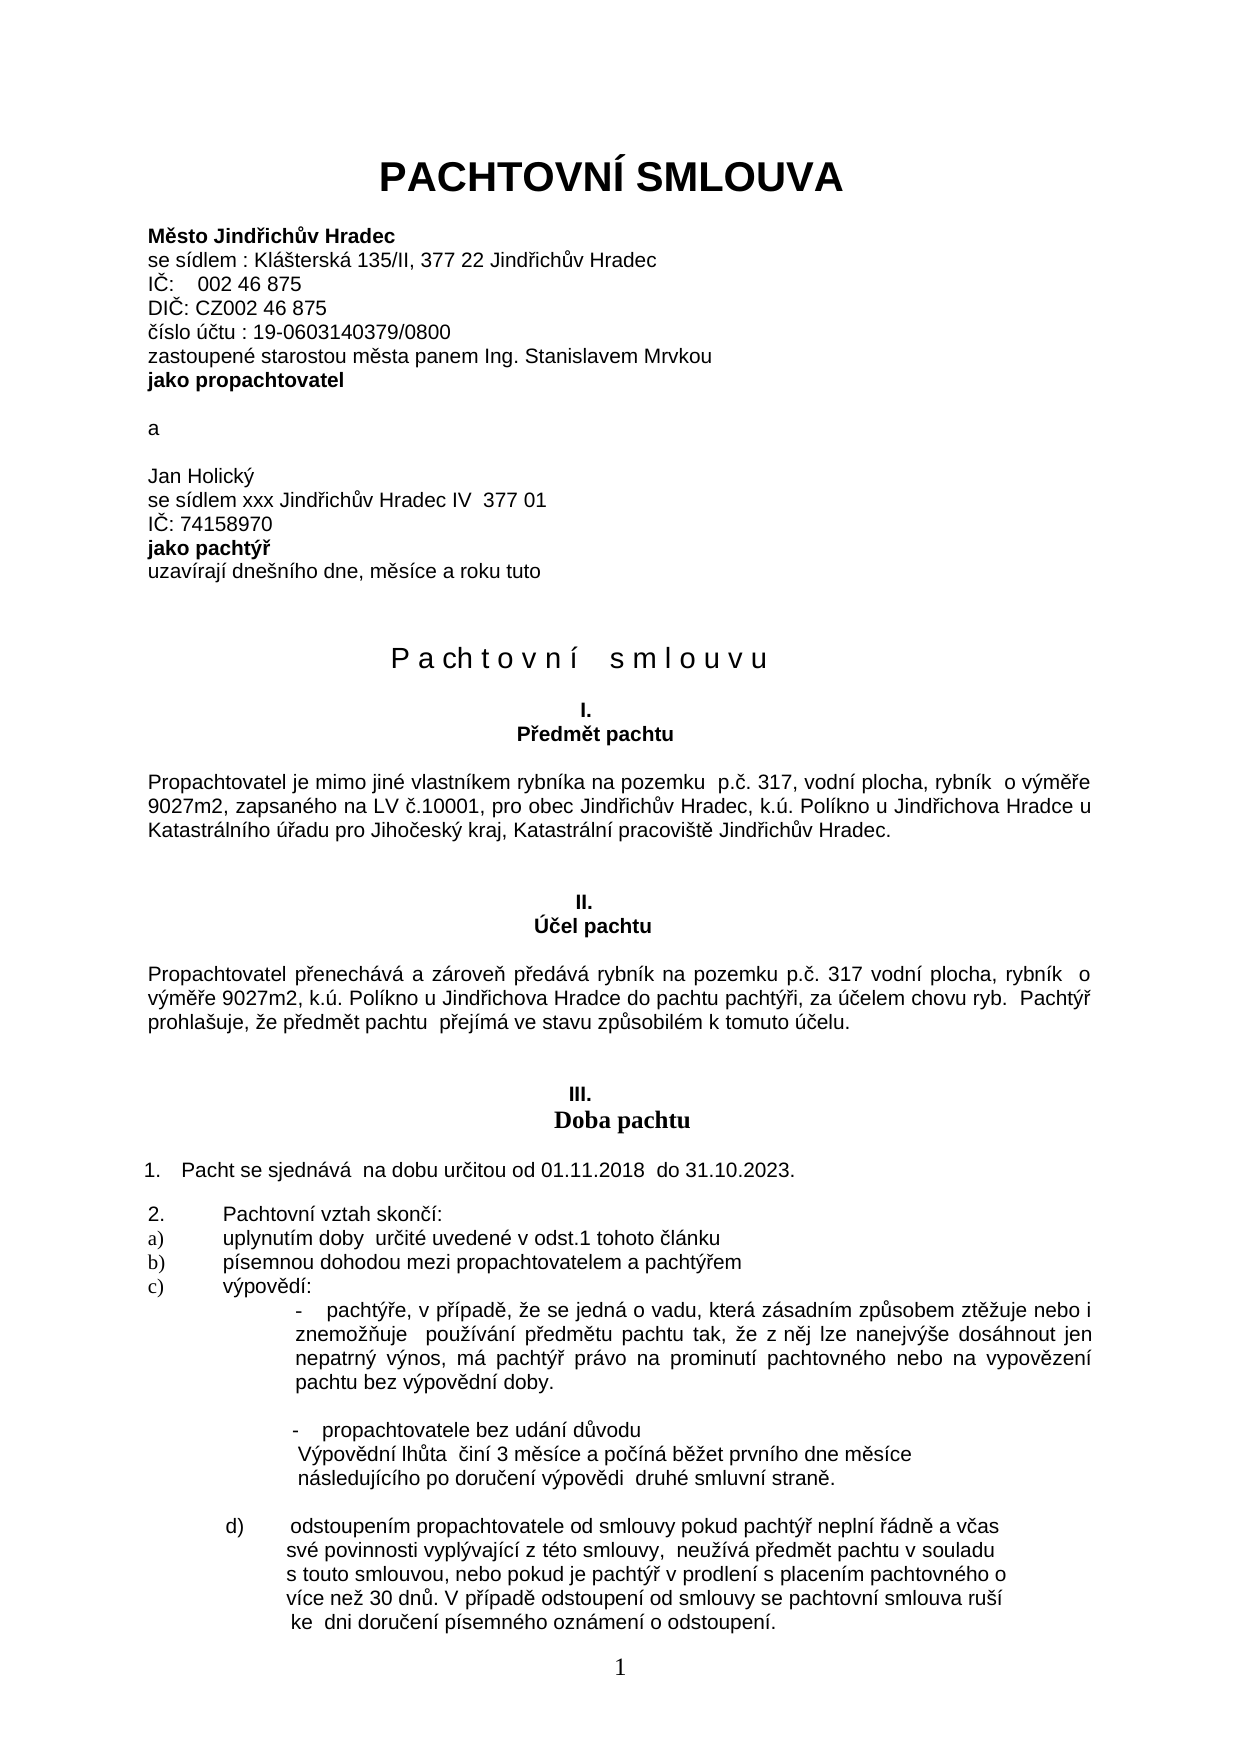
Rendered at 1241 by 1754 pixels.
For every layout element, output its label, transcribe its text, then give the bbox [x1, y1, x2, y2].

list uplynutím doby určité uvedené v odst.1 tohoto článku [148, 1225, 1093, 1249]
text se sídlem xxx Jindřichův Hradec IV 377 01 [148, 487, 1093, 511]
list písemnou dohodou mezi propachtovatelem a pachtýřem [148, 1249, 1093, 1274]
text Předmět pachtu [148, 722, 1093, 746]
text IČ: 002 46 875 [148, 272, 1093, 296]
text - pachtýře, v případě, že se jedná o vadu, která zásadním způsobem ztěžuje nebo i znemožňuje používání předmětu pachtu tak, že z něj lze nanejvýše dosáhnout jen nepatrný výnos, má pachtýř právo na prominutí pachtovného nebo na vypovězení pachtu bez výpovědní doby. [295, 1298, 1093, 1394]
text III. [148, 1082, 1093, 1106]
text d) odstoupením propachtovatele od smlouvy pokud pachtýř neplní řádně a včas [185, 1514, 1093, 1538]
text Výpovědní lhůta činí 3 měsíce a počíná běžet prvního dne měsíce [223, 1442, 1093, 1466]
subtitle Doba pachtu [148, 1106, 1093, 1134]
text PACHTOVNÍ SMLOUVA [148, 152, 1093, 200]
text více než 30 dnů. V případě odstoupení od smlouvy se pachtovní smlouva ruší ke dni doručení písemného oznámení o odstoupení. [148, 1586, 1093, 1633]
text I. [148, 698, 1093, 722]
text Město Jindřichův Hradec [148, 224, 1093, 248]
text číslo účtu : 19-0603140379/0800 [148, 320, 1093, 344]
list výpovědí: [148, 1274, 1093, 1298]
list Pachtovní vztah skončí: [148, 1201, 1093, 1225]
text zastoupené starostou města panem Ing. Stanislavem Mrvkou [148, 344, 1093, 368]
text uzavírají dnešního dne, měsíce a roku tuto [148, 559, 1093, 583]
text P a ch t o v n í s m l o u v u [148, 641, 1093, 674]
text se sídlem : Klášterská 135/II, 377 22 Jindřichův Hradec [148, 248, 1093, 272]
text DIČ: CZ002 46 875 [148, 296, 1093, 320]
text následujícího po doručení výpovědi druhé smluvní straně. [223, 1466, 1093, 1490]
text jako pachtýř [148, 535, 1093, 559]
text Propachtovatel je mimo jiné vlastníkem rybníka na pozemku p.č. 317, vodní plocha, rybník o výměře 9027m2, zapsaného na LV č.10001, pro obec Jindřichův Hradec, k.ú. Políkno u Jindřichova Hradce u Katastrálního úřadu pro Jihočeský kraj, Katastrální pracoviště Jindřichův Hradec. [148, 770, 1093, 842]
text Jan Holický [148, 463, 1093, 487]
text Účel pachtu [148, 914, 1093, 938]
text II. [148, 890, 1093, 914]
text s touto smlouvou, nebo pokud je pachtýř v prodlení s placením pachtovného o [148, 1562, 1093, 1586]
text IČ: 74158970 [148, 511, 1093, 535]
text a [148, 416, 1093, 439]
text jako propachtovatel [148, 368, 1093, 392]
list Pacht se sjednává na dobu určitou od 01.11.2018 do 31.10.2023. [144, 1158, 1093, 1182]
text Propachtovatel přenechává a zároveň předává rybník na pozemku p.č. 317 vodní plocha, rybník o výměře 9027m2, k.ú. Políkno u Jindřichova Hradce do pachtu pachtýři, za účelem chovu ryb. Pachtýř prohlašuje, že předmět pachtu přejímá ve stavu způsobilém k tomuto účelu. [148, 962, 1093, 1034]
text své povinnosti vyplývající z této smlouvy, neužívá předmět pachtu v souladu [148, 1538, 1093, 1562]
text - propachtovatele bez udání důvodu [223, 1418, 1093, 1442]
